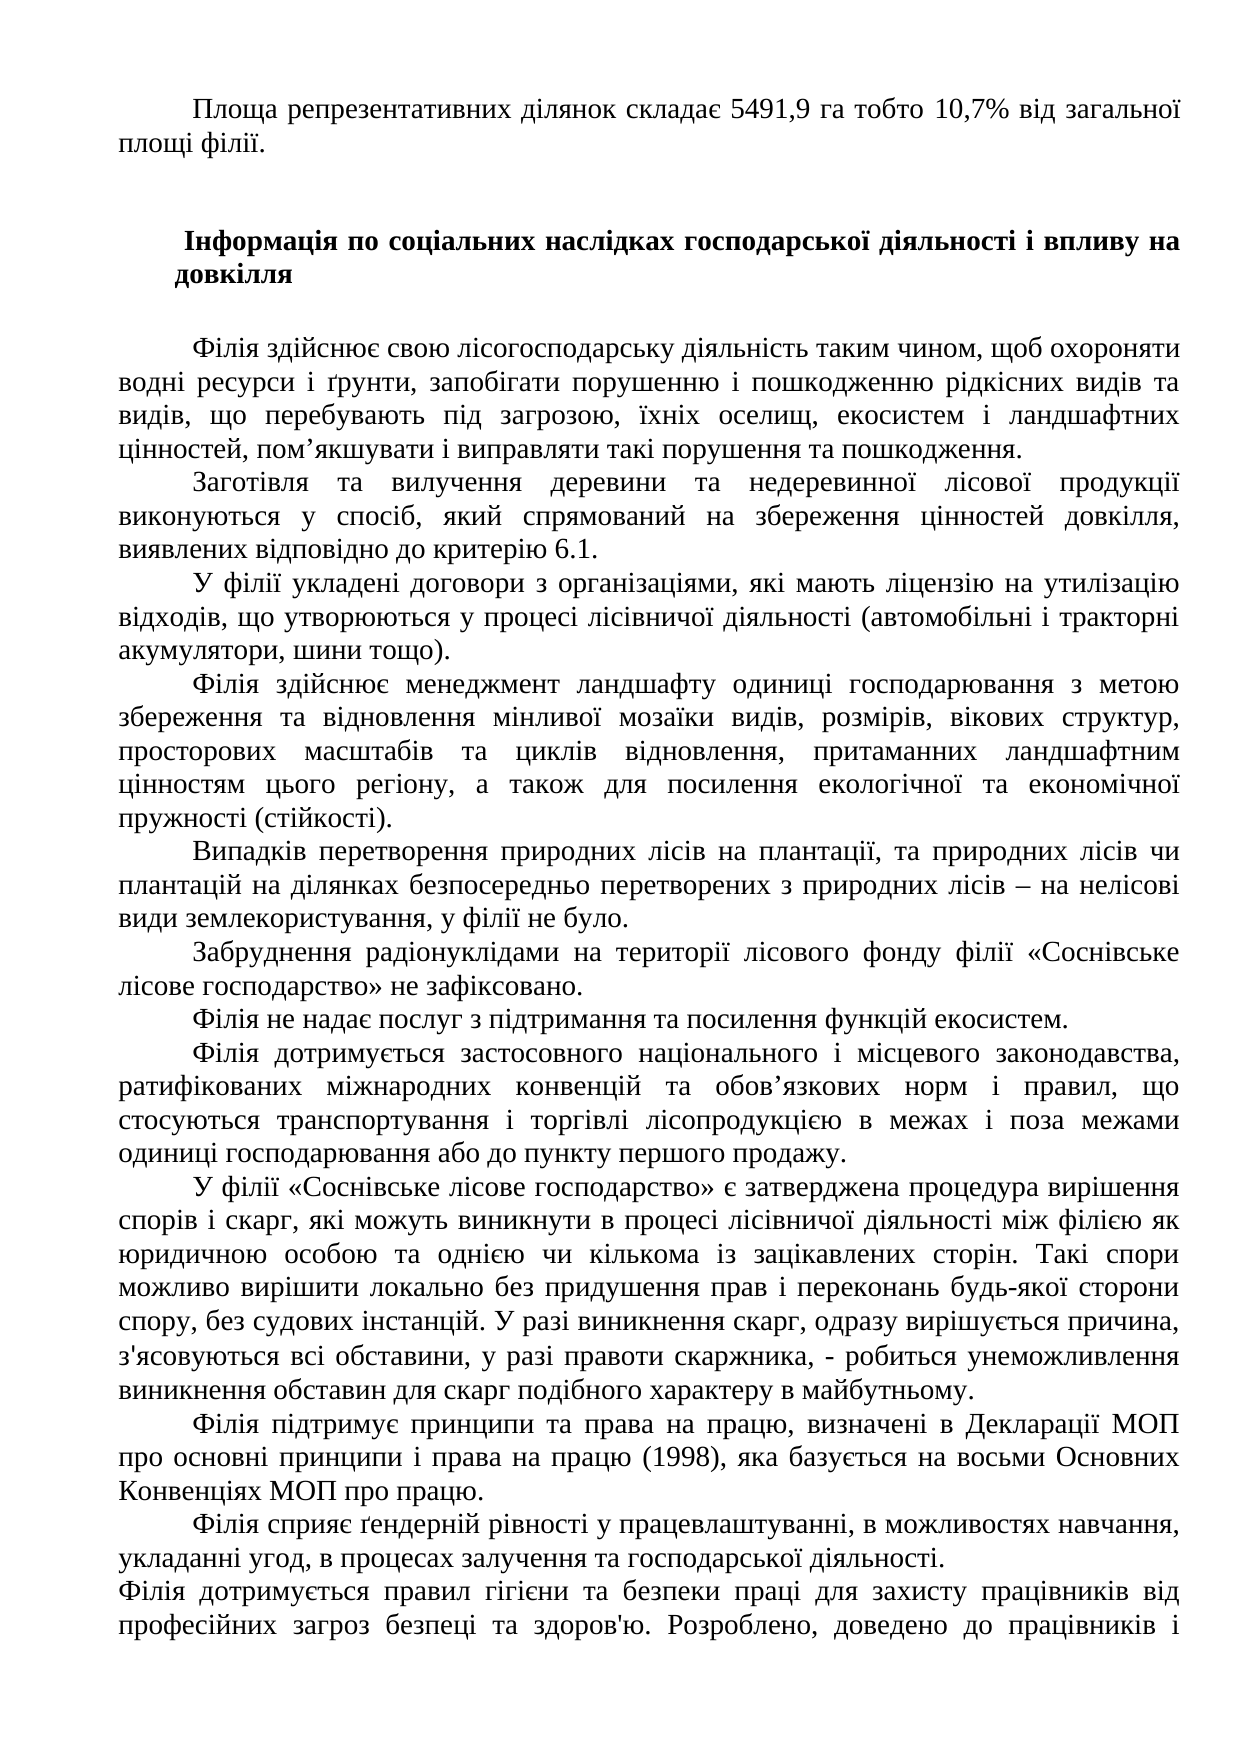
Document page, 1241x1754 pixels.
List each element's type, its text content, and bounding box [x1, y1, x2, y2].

text Випадків перетворення природних лісів на плантації, та природних лісів чи плантацій на ділянках безпосередньо перетворених з природних лісів – на нелісові види землекористування, у філії не було. [118, 833, 1181, 934]
text Філія здійснює свою лісогосподарську діяльність таким чином, щоб охороняти водні ресурси і ґрунти, запобігати порушенню і пошкодженню рідкісних видів та видів, що перебувають під загрозою, їхніх оселищ, екосистем і ландшафтних цінностей, пом’якшувати і виправляти такі порушення та пошкодження. [118, 330, 1181, 464]
text Філія не надає послуг з підтримання та посилення функцій екосистем. [118, 1001, 1181, 1035]
text Філія підтримує принципи та права на працю, визначені в Декларації МОП про основні принципи і права на працю (1998), яка базується на восьми Основних Конвенціях МОП про працю. [118, 1406, 1181, 1506]
text Інформація по соціальних наслідках господарської діяльності і впливу на довкілля [174, 224, 1181, 290]
text У філії укладені договори з організаціями, які мають ліцензію на утилізацію відходів, що утворюються у процесі лісівничої діяльності (автомобільні і тракторні акумулятори, шини тощо). [118, 565, 1181, 666]
text У філії «Соснівське лісове господарство» є затверджена процедура вирішення спорів і скарг, які можуть виникнути в процесі лісівничої діяльності між філією як юридичною особою та однією чи кількома із зацікавлених сторін. Такі спори можливо вирішити локально без придушення прав і переконань будь-якої сторони спору, без судових інстанцій. У разі виникнення скарг, одразу вирішується причина, з'ясовуються всі обставини, у разі правоти скаржника, - робиться унеможливлення виникнення обставин для скарг подібного характеру в майбутньому. [118, 1169, 1181, 1406]
text Філія дотримується застосовного національного і місцевого законодавства, ратифікованих міжнародних конвенцій та обов’язкових норм і правил, що стосуються транспортування і торгівлі лісопродукцією в межах і поза межами одиниці господарювання або до пункту першого продажу. [118, 1035, 1181, 1169]
text Забруднення радіонуклідами на території лісового фонду філії «Соснівське лісове господарство» не зафіксовано. [118, 934, 1181, 1001]
text Філія здійснює менеджмент ландшафту одиниці господарювання з метою збереження та відновлення мінливої мозаїки видів, розмірів, вікових структур, просторових масштабів та циклів відновлення, притаманних ландшафтним цінностям цього регіону, а також для посилення екологічної та економічної пружності (стійкості). [118, 666, 1181, 833]
text Заготівля та вилучення деревини та недеревинної лісової продукції виконуються у спосіб, який спрямований на збереження цінностей довкілля, виявлених відповідно до критерію 6.1. [118, 464, 1181, 565]
text Філія сприяє ґендерній рівності у працевлаштуванні, в можливостях навчання, укладанні угод, в процесах залучення та господарської діяльності. [118, 1506, 1181, 1573]
text Площа репрезентативних ділянок складає 5491,9 га тобто 10,7% від загальної площі філії. [118, 92, 1181, 159]
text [118, 1573, 1181, 1641]
